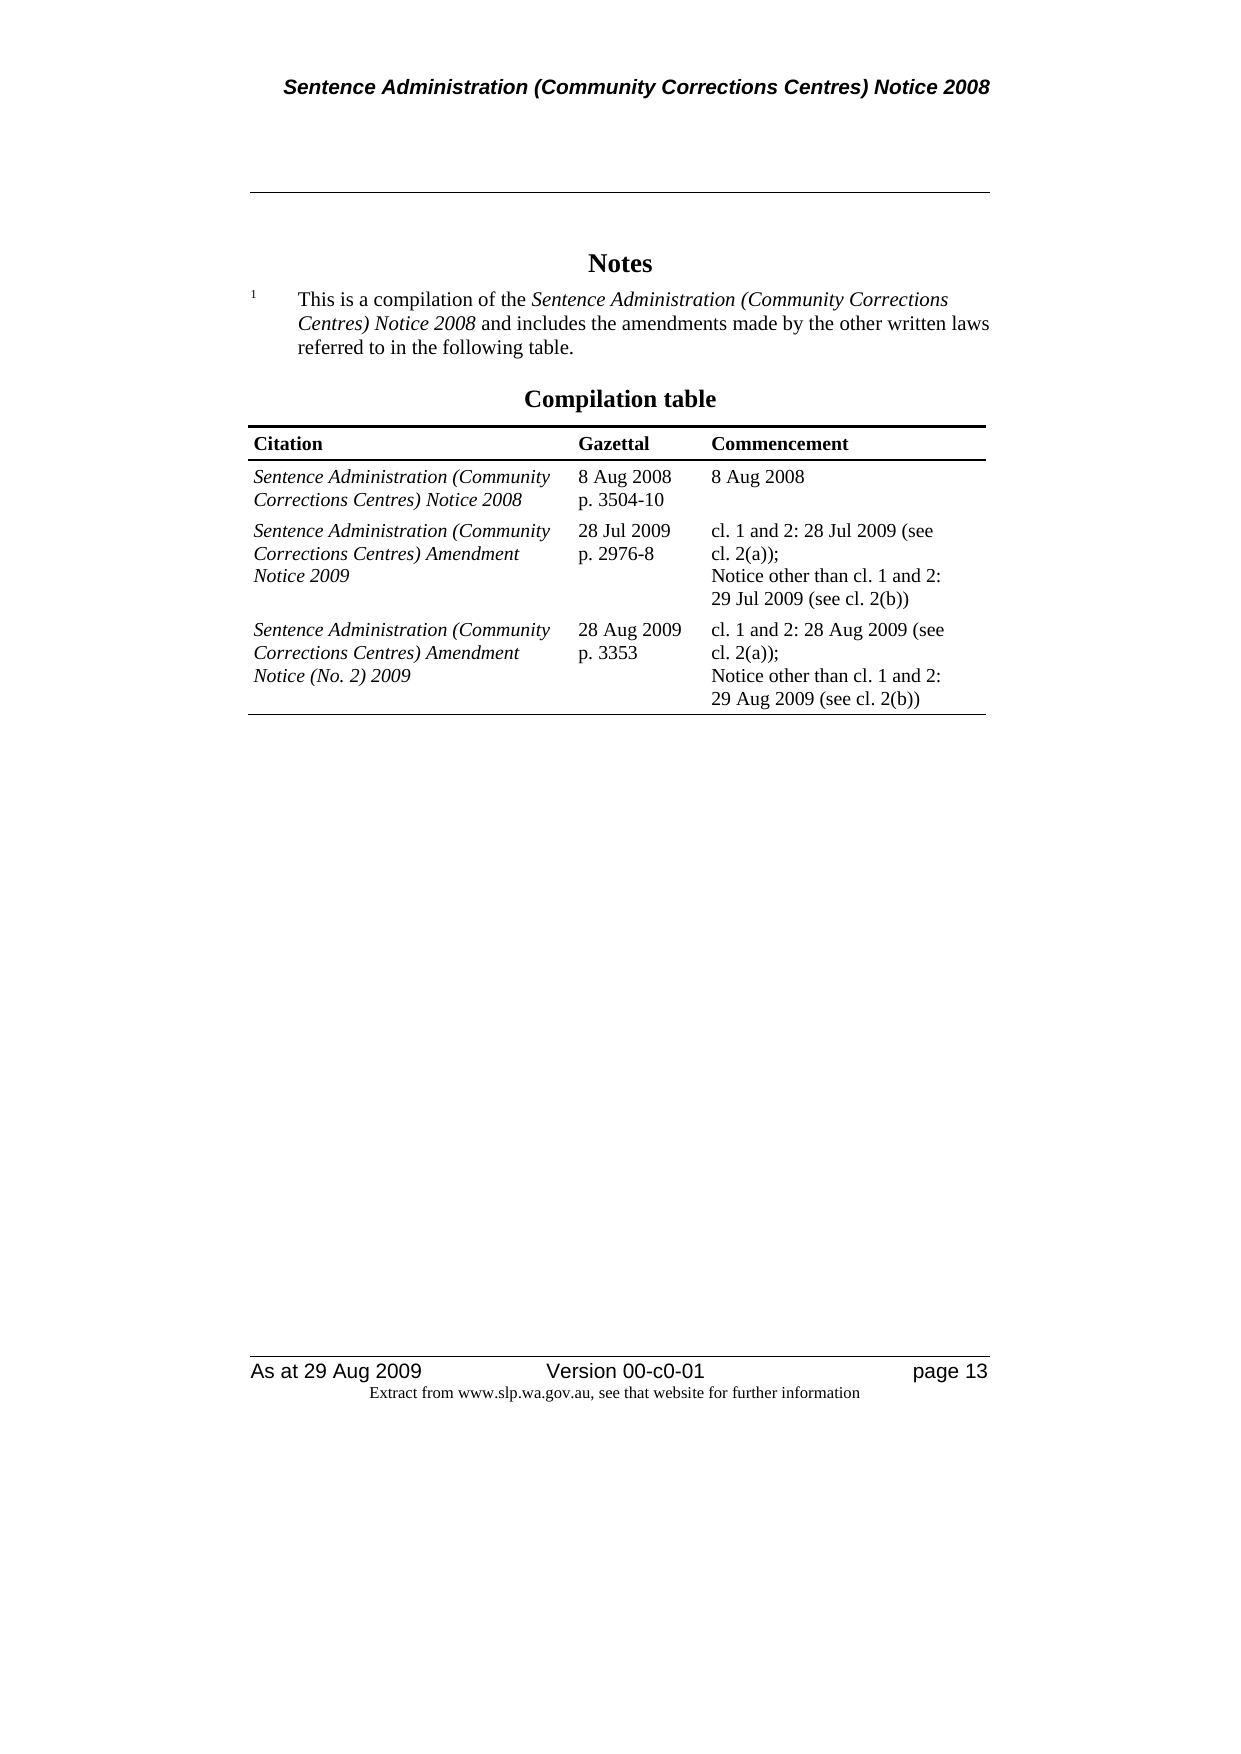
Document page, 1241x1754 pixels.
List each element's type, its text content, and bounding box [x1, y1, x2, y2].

subtitle Notes [250, 247, 990, 279]
table_cell 8 Aug 2008 [705, 461, 986, 515]
table_header Citation [248, 428, 572, 459]
table_cell Sentence Administration (Community Corrections Centres) Notice 2008 [248, 461, 572, 515]
text 1 This is a compilation of the Sentence Administration (Community Corrections Centres) Notice 2008 and includes the amendments made by the other written laws referred to in the following table. [250, 287, 990, 359]
table_cell Sentence Administration (Community Corrections Centres) Amendment Notice (No. 2) 2009 [248, 614, 572, 714]
table_header Gazettal [572, 428, 705, 459]
table_cell cl. 1 and 2: 28 Jul 2009 (see cl. 2(a)); Notice other than cl. 1 and 2: 29 Jul 2009 (see cl. 2(b)) [705, 515, 986, 614]
table_cell cl. 1 and 2: 28 Aug 2009 (see cl. 2(a)); Notice other than cl. 1 and 2: 29 Aug 2009 (see cl. 2(b)) [705, 614, 986, 714]
table_cell 28 Jul 2009 p. 2976-8 [572, 515, 705, 614]
table_cell 8 Aug 2008 p. 3504-10 [572, 461, 705, 515]
table_cell 28 Aug 2009 p. 3353 [572, 614, 705, 714]
subtitle Compilation table [250, 384, 990, 413]
table_cell Sentence Administration (Community Corrections Centres) Amendment Notice 2009 [248, 515, 572, 614]
table_header Commencement [705, 428, 986, 459]
